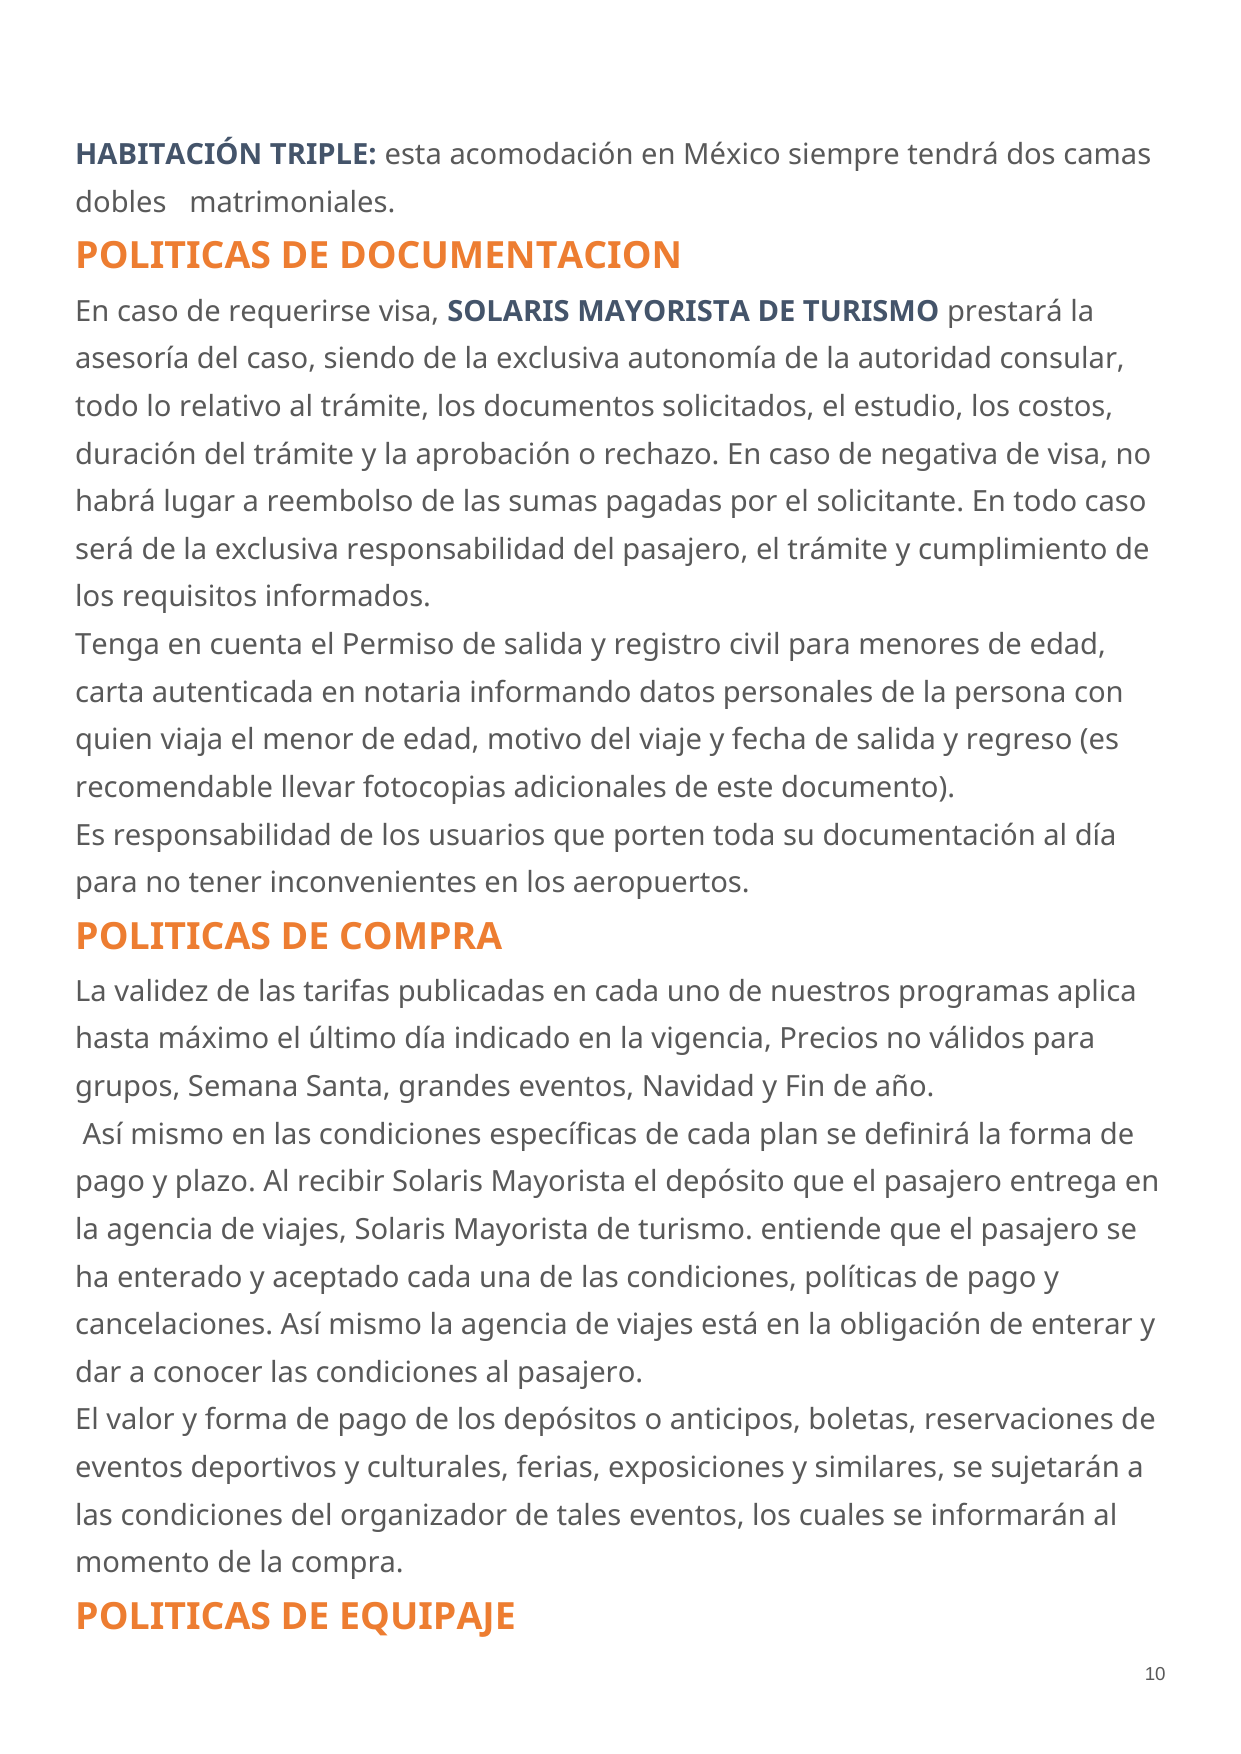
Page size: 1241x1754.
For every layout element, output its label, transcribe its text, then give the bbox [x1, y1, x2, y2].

text HABITACIÓN TRIPLE: esta acomodación en México siempre tendrá dos camas dobles matrimoniales. [75, 134, 1165, 221]
text Tenga en cuenta el Permiso de salida y registro civil para menores de edad, carta autenticada en notaria informando datos personales de la persona con quien viaja el menor de edad, motivo del viaje y fecha de salida y regreso (es recomendable llevar fotocopias adicionales de este documento). [75, 623, 1165, 806]
text POLITICAS DE DOCUMENTACION [75, 229, 1165, 280]
text POLITICAS DE EQUIPAJE [75, 1589, 1165, 1640]
text En caso de requerirse visa, SOLARIS MAYORISTA DE TURISMO prestará la asesoría del caso, siendo de la exclusiva autonomía de la autoridad consular, todo lo relativo al trámite, los documentos solicitados, el estudio, los costos, duración del trámite y la aprobación o rechazo. En caso de negativa de visa, no habrá lugar a reembolso de las sumas pagadas por el solicitante. En todo caso será de la exclusiva responsabilidad del pasajero, el trámite y cumplimiento de los requisitos informados. [75, 290, 1165, 615]
text El valor y forma de pago de los depósitos o anticipos, boletas, reservaciones de eventos deportivos y culturales, ferias, exposiciones y similares, se sujetarán a las condiciones del organizador de tales eventos, los cuales se informarán al momento de la compra. [75, 1399, 1165, 1581]
text Así mismo en las condiciones específicas de cada plan se definirá la forma de pago y plazo. Al recibir Solaris Mayorista el depósito que el pasajero entrega en la agencia de viajes, Solaris Mayorista de turismo. entiende que el pasajero se ha enterado y aceptado cada una de las condiciones, políticas de pago y cancelaciones. Así mismo la agencia de viajes está en la obligación de enterar y dar a conocer las condiciones al pasajero. [75, 1113, 1165, 1391]
text POLITICAS DE COMPRA [75, 909, 1165, 960]
text Es responsabilidad de los usuarios que porten toda su documentación al día para no tener inconvenientes en los aeropuertos. [75, 814, 1165, 901]
text La validez de las tarifas publicadas en cada uno de nuestros programas aplica hasta máximo el último día indicado en la vigencia, Precios no válidos para grupos, Semana Santa, grandes eventos, Navidad y Fin de año. [75, 970, 1165, 1105]
